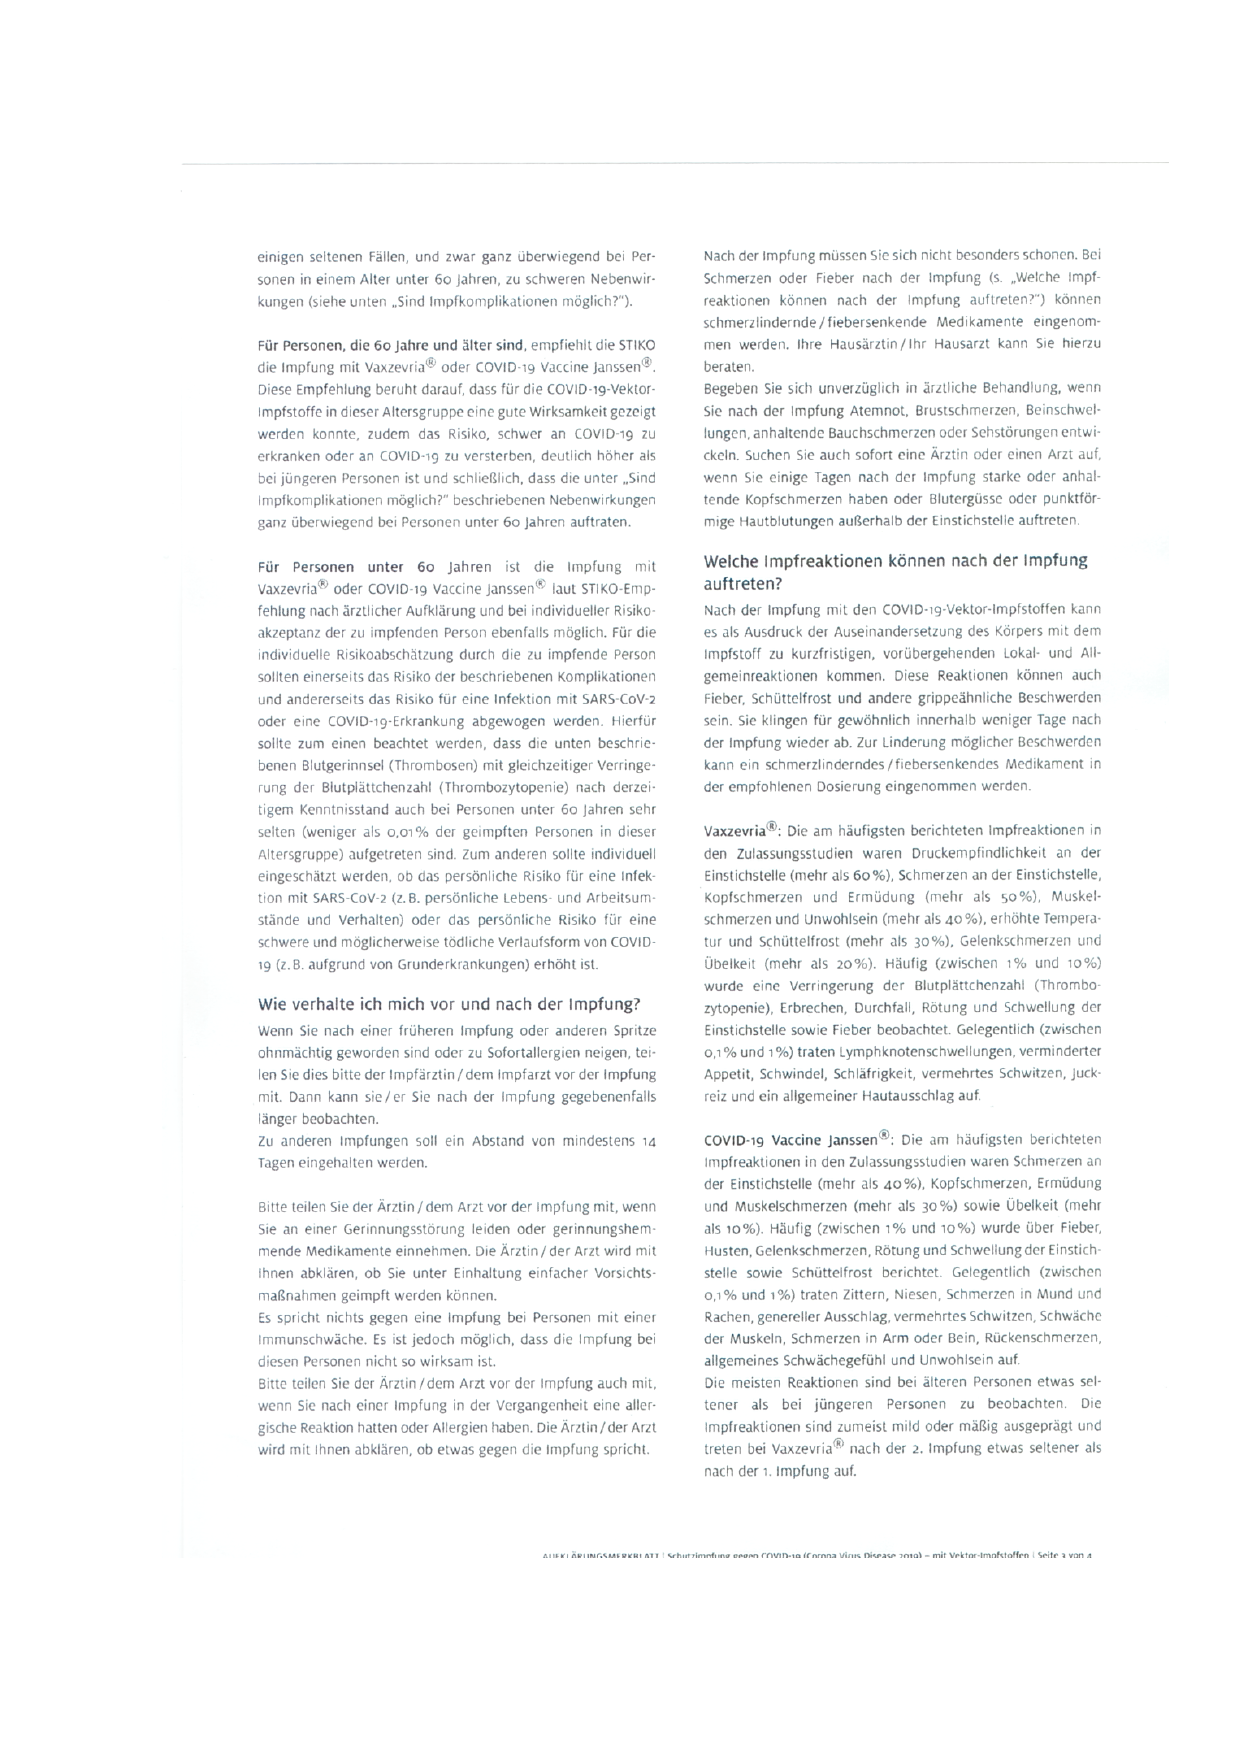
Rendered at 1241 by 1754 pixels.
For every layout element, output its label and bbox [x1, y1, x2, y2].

picture [147, 147, 1183, 1572]
